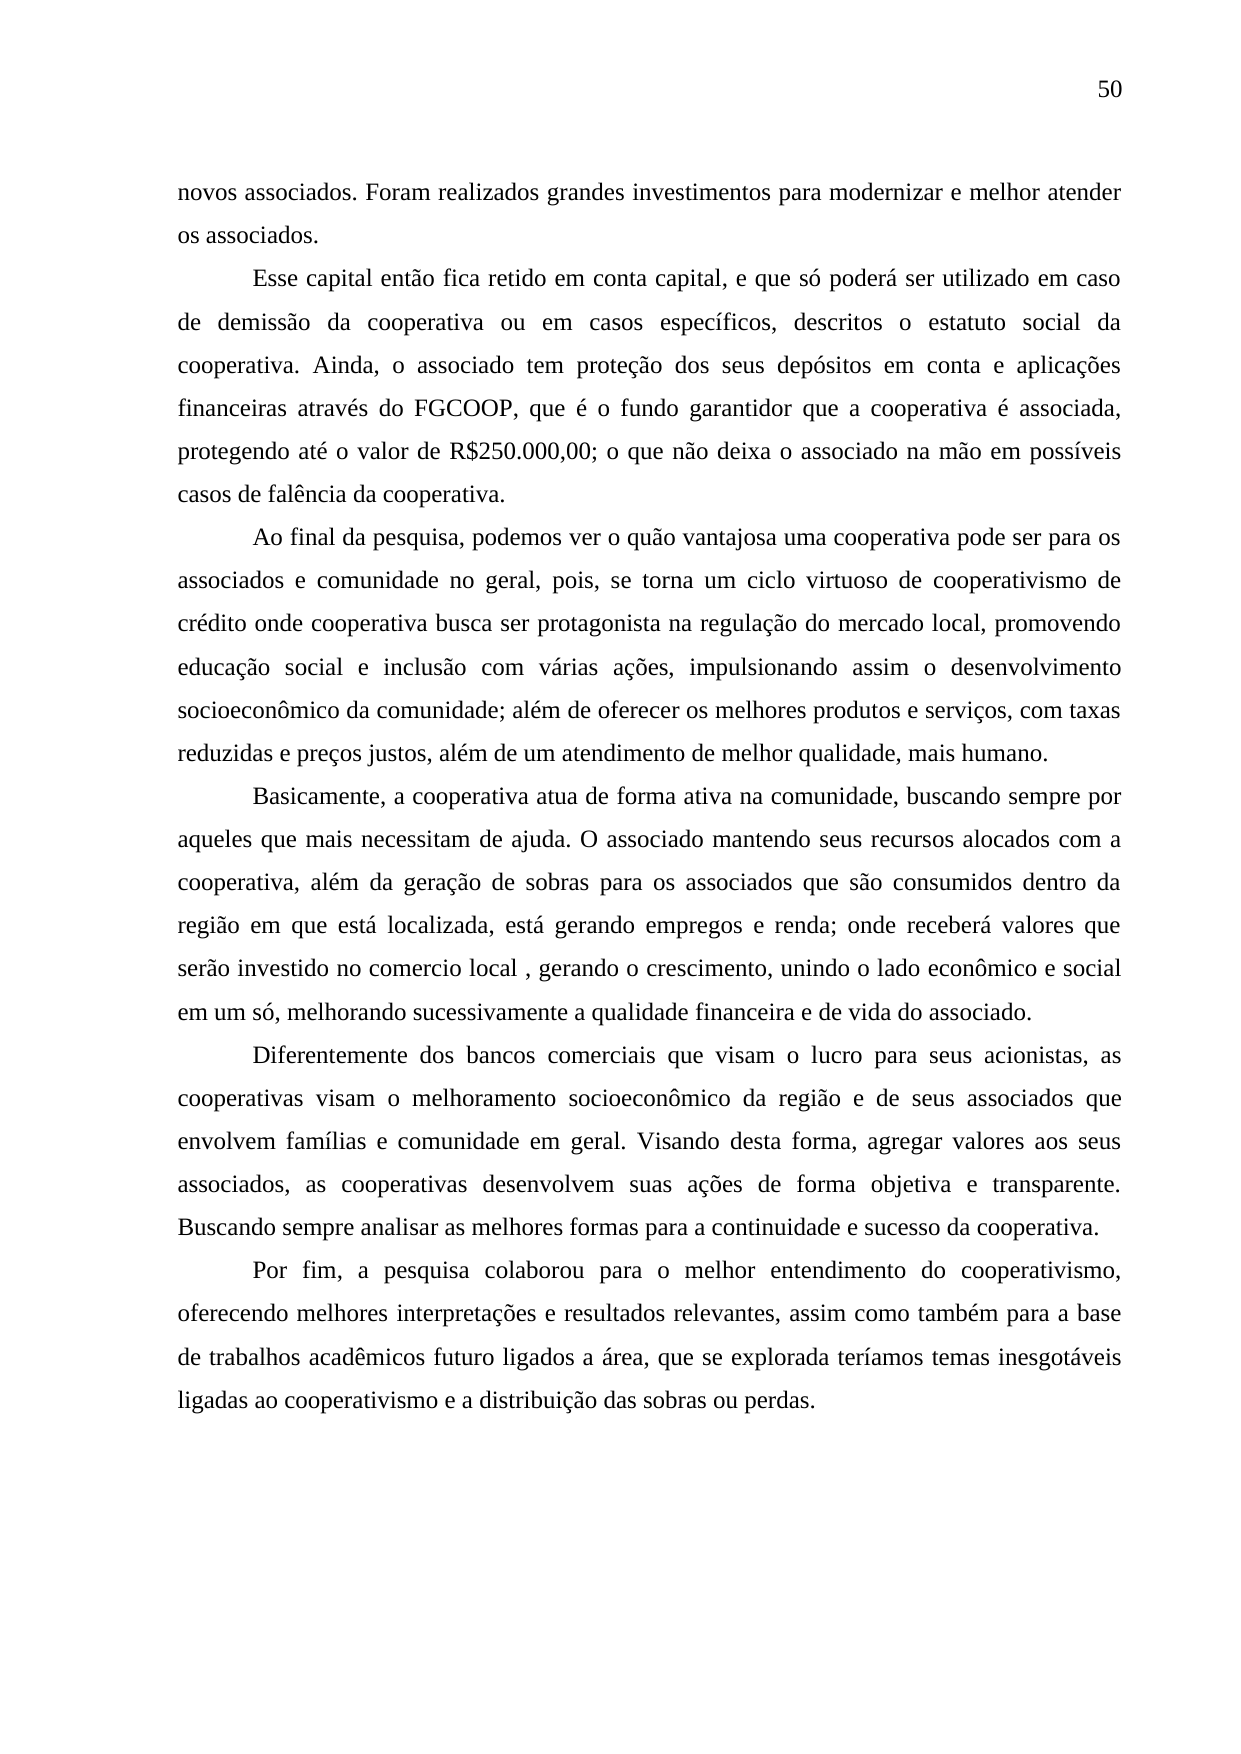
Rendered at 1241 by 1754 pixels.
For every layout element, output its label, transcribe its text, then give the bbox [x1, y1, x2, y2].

text Diferentemente dos bancos comerciais que visam o lucro para seus acionistas, as cooperativas visam o melhoramento socioeconômico da região e de seus associados que envolvem famílias e comunidade em geral. Visando desta forma, agregar valores aos seus associados, as cooperativas desenvolvem suas ações de forma objetiva e transparente. Buscando sempre analisar as melhores formas para a continuidade e sucesso da cooperativa. [177, 1040, 1122, 1241]
text Basicamente, a cooperativa atua de forma ativa na comunidade, buscando sempre por aqueles que mais necessitam de ajuda. O associado mantendo seus recursos alocados com a cooperativa, além da geração de sobras para os associados que são consumidos dentro da região em que está localizada, está gerando empregos e renda; onde receberá valores que serão investido no comercio local , gerando o crescimento, unindo o lado econômico e social em um só, melhorando sucessivamente a qualidade financeira e de vida do associado. [177, 781, 1122, 1025]
text Esse capital então fica retido em conta capital, e que só poderá ser utilizado em caso de demissão da cooperativa ou em casos específicos, descritos o estatuto social da cooperativa. Ainda, o associado tem proteção dos seus depósitos em conta e aplicações financeiras através do FGCOOP, que é o fundo garantidor que a cooperativa é associada, protegendo até o valor de R$250.000,00; o que não deixa o associado na mão em possíveis casos de falência da cooperativa. [177, 263, 1122, 508]
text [177, 177, 1122, 249]
text Por fim, a pesquisa colaborou para o melhor entendimento do cooperativismo, oferecendo melhores interpretações e resultados relevantes, assim como também para a base de trabalhos acadêmicos futuro ligados a área, que se explorada teríamos temas inesgotáveis ligadas ao cooperativismo e a distribuição das sobras ou perdas. [177, 1255, 1122, 1413]
text Ao final da pesquisa, podemos ver o quão vantajosa uma cooperativa pode ser para os associados e comunidade no geral, pois, se torna um ciclo virtuoso de cooperativismo de crédito onde cooperativa busca ser protagonista na regulação do mercado local, promovendo educação social e inclusão com várias ações, impulsionando assim o desenvolvimento socioeconômico da comunidade; além de oferecer os melhores produtos e serviços, com taxas reduzidas e preços justos, além de um atendimento de melhor qualidade, mais humano. [177, 522, 1122, 767]
